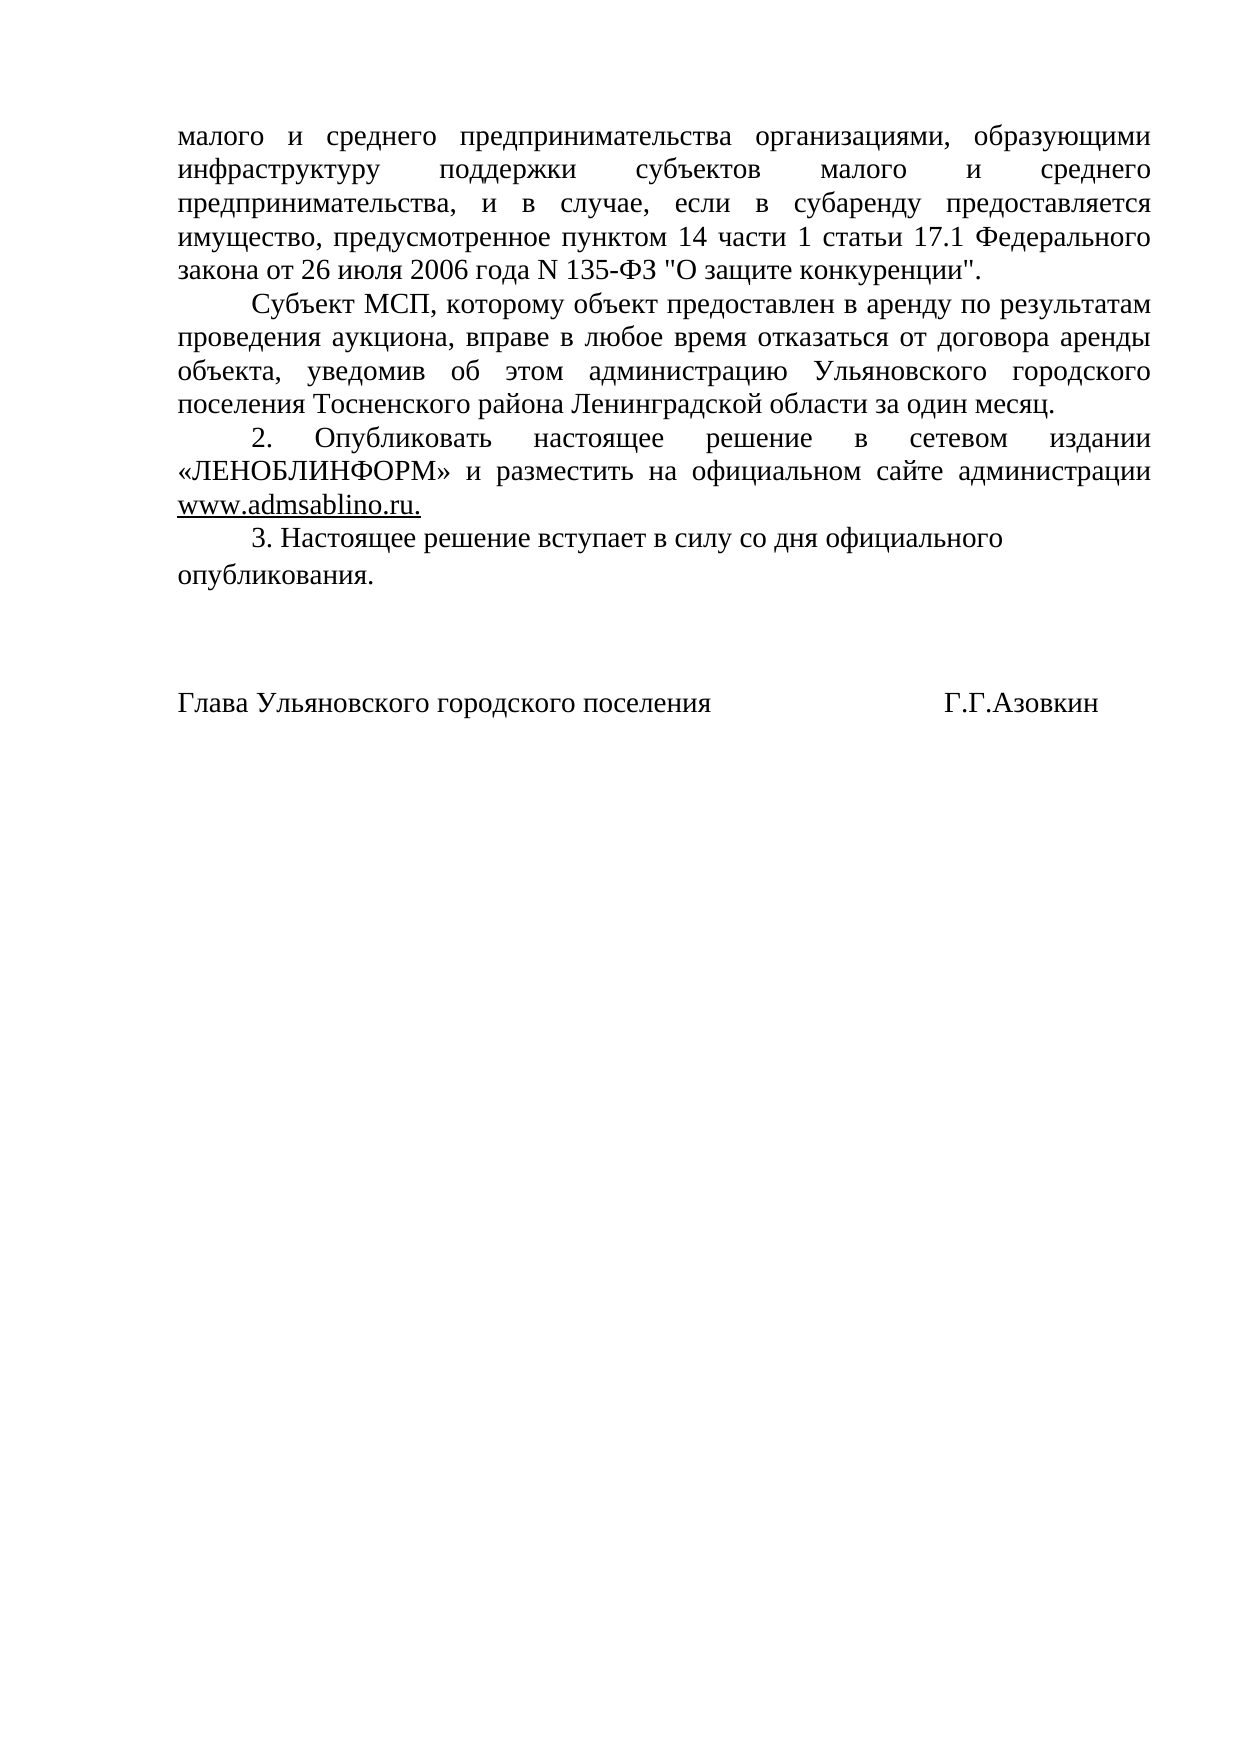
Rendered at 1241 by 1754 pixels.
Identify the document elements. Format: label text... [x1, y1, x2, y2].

text 2. Опубликовать настоящее решение в сетевом издании «ЛЕНОБЛИНФОРМ» и разместить на официальном сайте администрации www.admsablino.ru. [177, 420, 1152, 521]
text Субъект МСП, которому объект предоставлен в аренду по результатам проведения аукциона, вправе в любое время отказаться от договора аренды объекта, уведомив об этом администрацию Ульяновского городского поселения Тосненского района Ленинградской области за один месяц. [177, 286, 1152, 420]
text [177, 118, 1152, 286]
text Глава Ульяновского городского поселения Г.Г.Азовкин [177, 685, 1152, 718]
